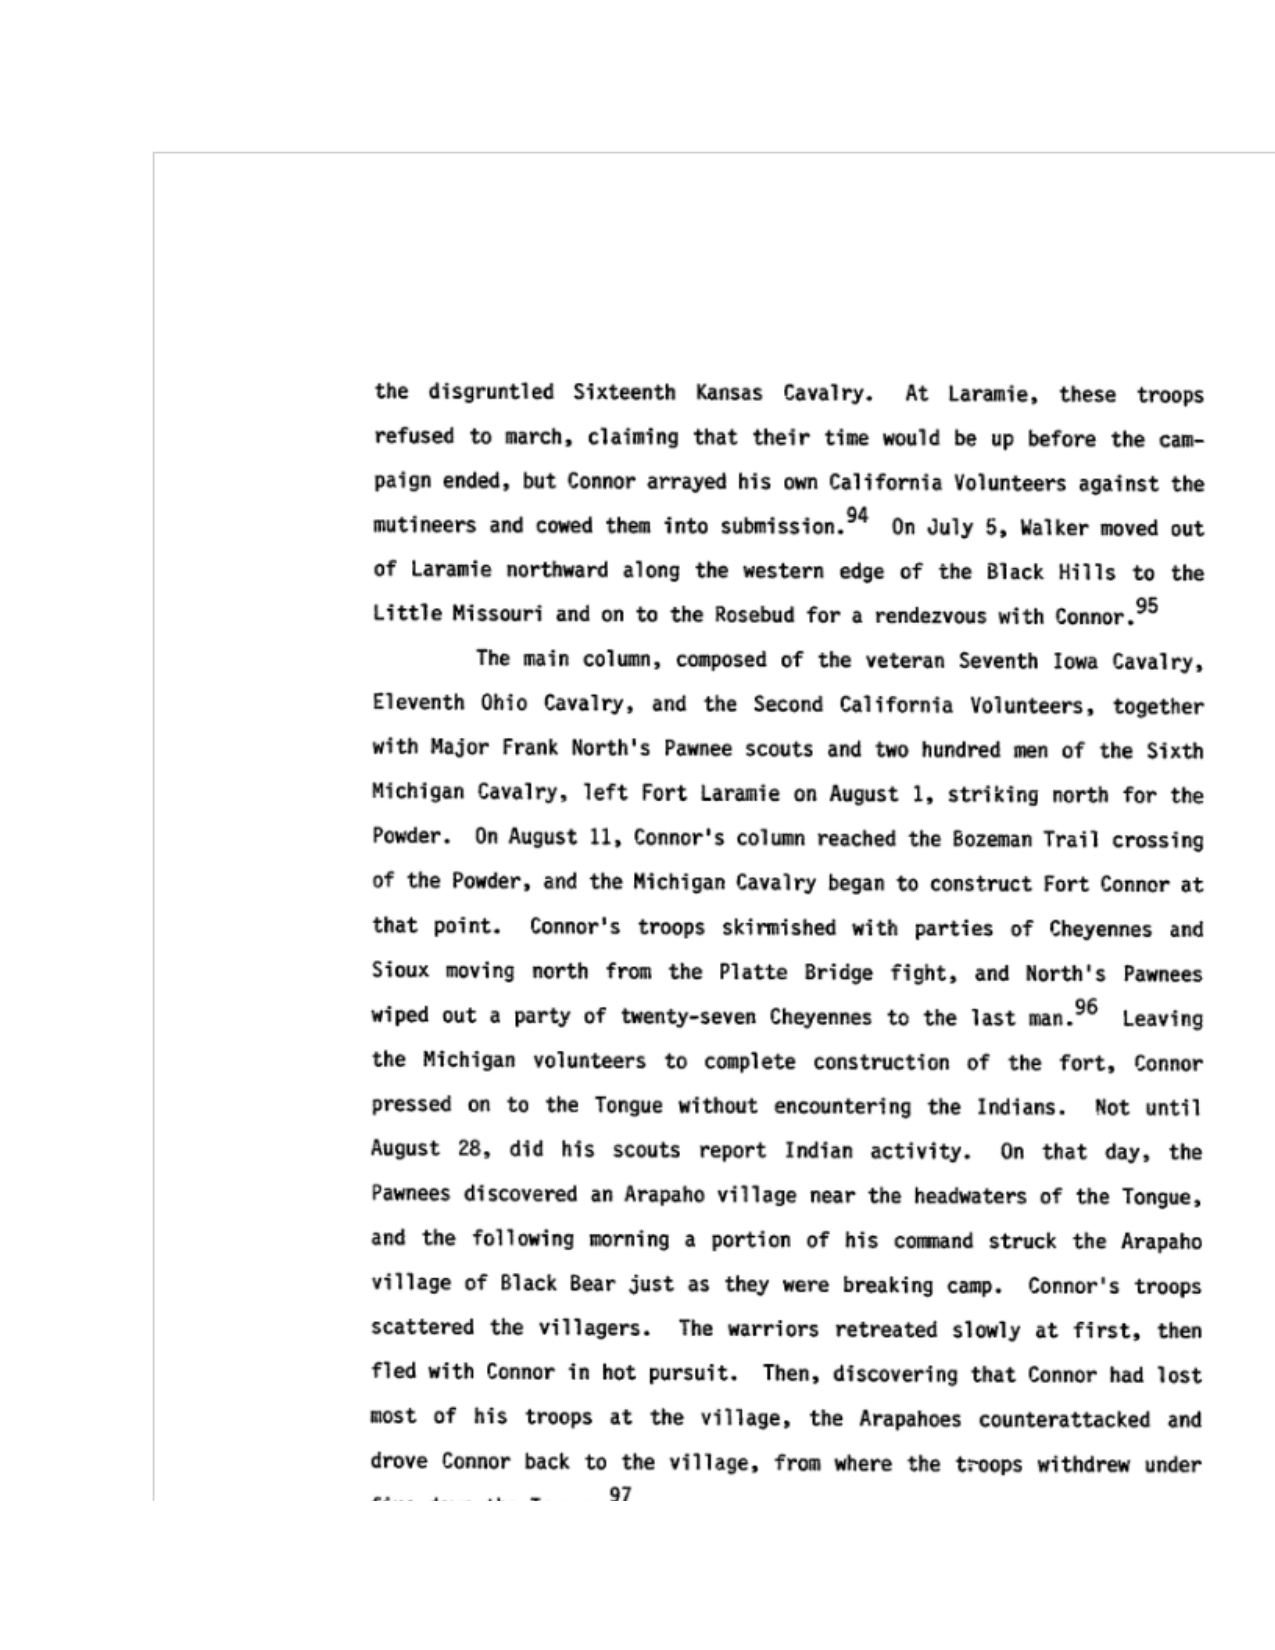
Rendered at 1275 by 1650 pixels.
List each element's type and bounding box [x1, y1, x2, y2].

picture [150, 150, 1275, 1501]
